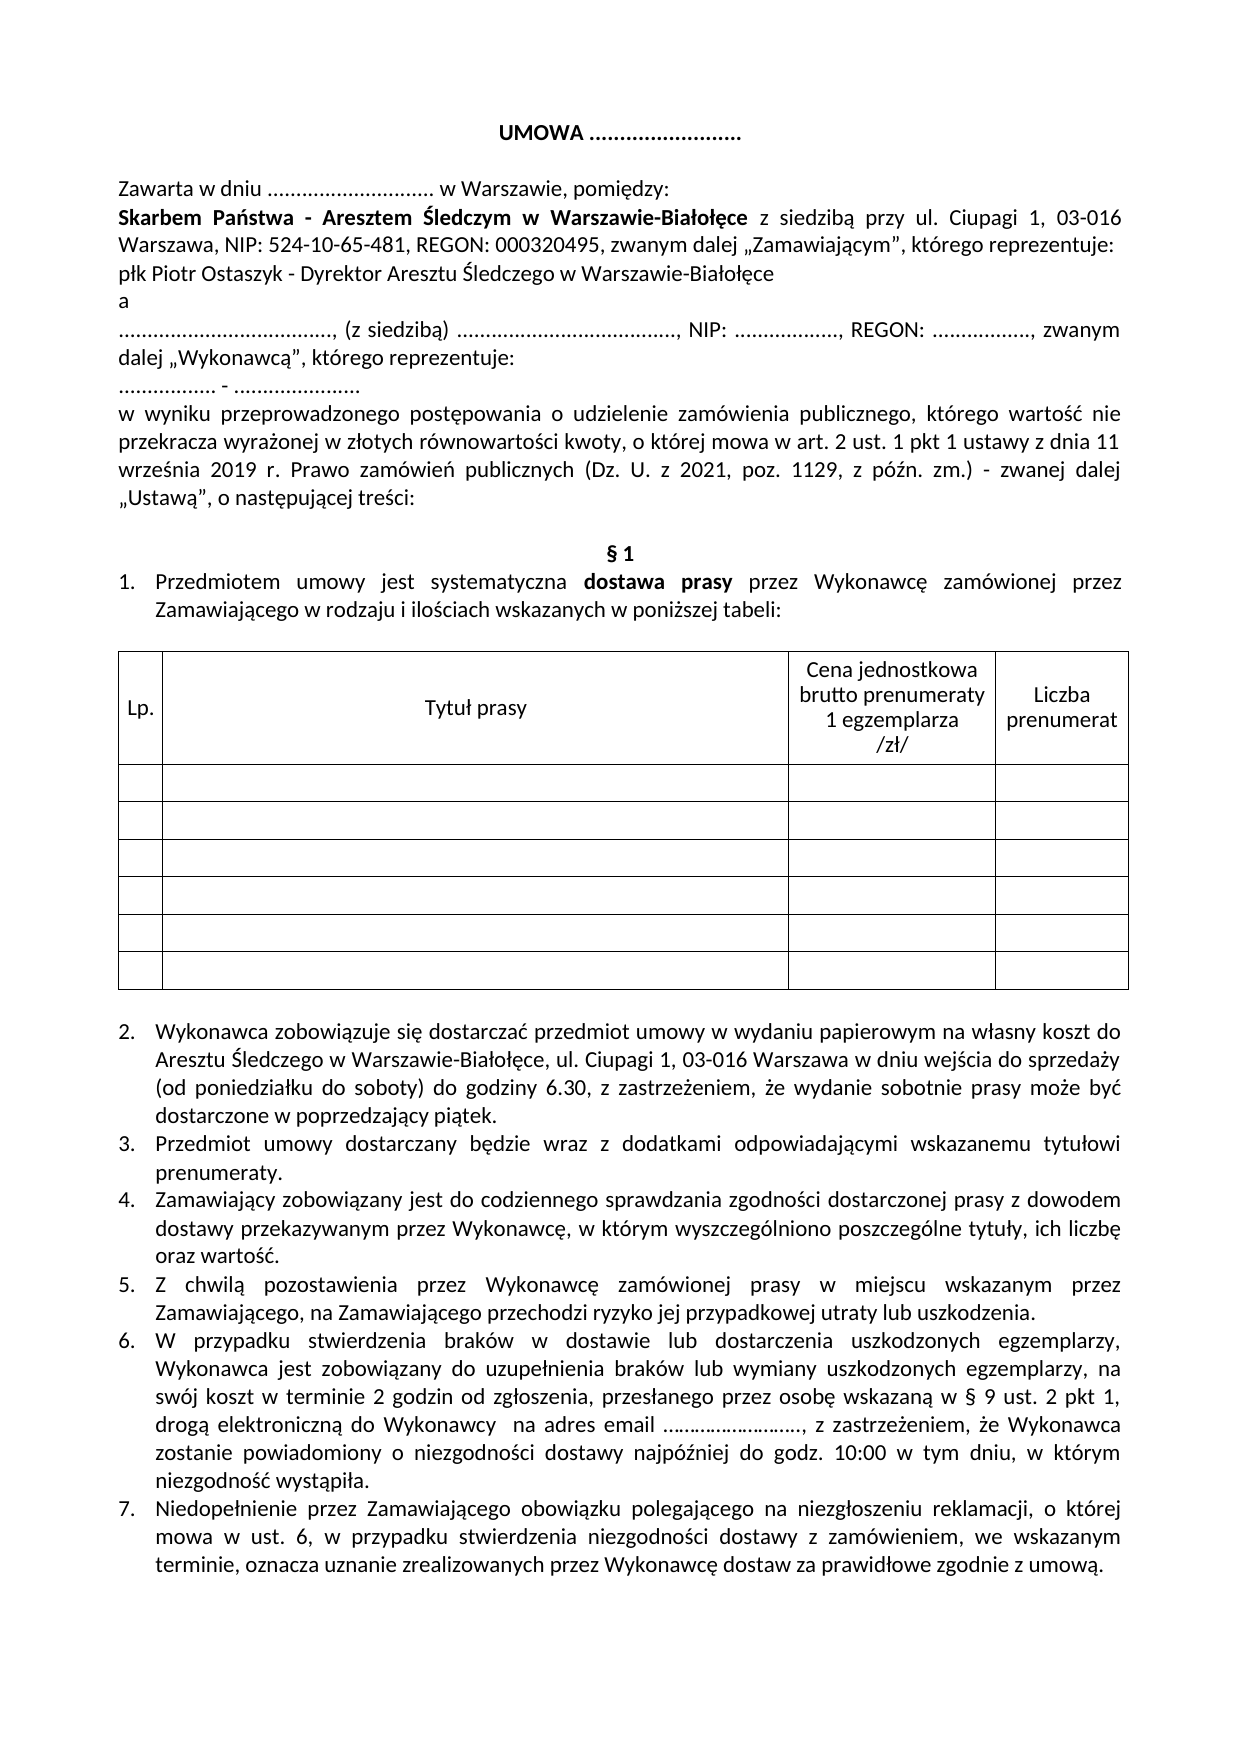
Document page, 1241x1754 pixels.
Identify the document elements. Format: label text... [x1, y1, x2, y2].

text UMOWA ......................... [118, 118, 1122, 147]
text a [118, 287, 1122, 315]
subtitle § 1 [118, 539, 1122, 567]
text Skarbem Państwa - Aresztem Śledczym w Warszawie-Białołęce z siedzibą przy ul. Ciupagi 1, 03-016 Warszawa, NIP: 524-10-65-481, REGON: 000320495, zwanym dalej „Zamawiającym”, którego reprezentuje: [118, 203, 1122, 259]
list Przedmiot umowy dostarczany będzie wraz z dodatkami odpowiadającymi wskazanemu tytułowi prenumeraty. [118, 1129, 1122, 1186]
table_header Cena jednostkowa brutto prenumeraty 1 egzemplarza /zł/ [789, 652, 995, 763]
table_cell [789, 802, 995, 838]
text Zawarta w dniu ............................. w Warszawie, pomiędzy: [118, 174, 1122, 203]
table_header Liczba prenumerat [996, 652, 1128, 763]
table_cell [119, 915, 162, 951]
table_cell [789, 877, 995, 913]
table_cell [163, 952, 788, 988]
table_cell [163, 877, 788, 913]
text w wyniku przeprowadzonego postępowania o udzielenie zamówienia publicznego, którego wartość nie przekracza wyrażonej w złotych równowartości kwoty, o której mowa w art. 2 ust. 1 pkt 1 ustawy z dnia 11 września 2019 r. Prawo zamówień publicznych (Dz. U. z 2021, poz. 1129, z późn. zm.) - zwanej dalej „Ustawą”, o następującej treści: [118, 399, 1122, 511]
text płk Piotr Ostaszyk - Dyrektor Aresztu Śledczego w Warszawie-Białołęce [118, 259, 1122, 287]
text ................. - ...................... [118, 371, 1122, 399]
table_header Lp. [119, 652, 162, 763]
table_cell [789, 765, 995, 801]
table_cell [996, 952, 1128, 988]
table_cell [996, 915, 1128, 951]
list Przedmiotem umowy jest systematyczna dostawa prasy przez Wykonawcę zamówionej przez Zamawiającego w rodzaju i ilościach wskazanych w poniższej tabeli: [118, 567, 1122, 623]
table_cell [789, 915, 995, 951]
list W przypadku stwierdzenia braków w dostawie lub dostarczenia uszkodzonych egzemplarzy, Wykonawca jest zobowiązany do uzupełnienia braków lub wymiany uszkodzonych egzemplarzy, na swój koszt w terminie 2 godzin od zgłoszenia, przesłanego przez osobę wskazaną w § 9 ust. 2 pkt 1, drogą elektroniczną do Wykonawcy na adres email …………………….., z zastrzeżeniem, że Wykonawca zostanie powiadomiony o niezgodności dostawy najpóźniej do godz. 10:00 w tym dniu, w którym niezgodność wystąpiła. [118, 1326, 1122, 1494]
table_cell [119, 952, 162, 988]
table_cell [996, 765, 1128, 801]
table_cell [119, 802, 162, 838]
table_cell [163, 840, 788, 876]
list Wykonawca zobowiązuje się dostarczać przedmiot umowy w wydaniu papierowym na własny koszt do Aresztu Śledczego w Warszawie-Białołęce, ul. Ciupagi 1, 03-016 Warszawa w dniu wejścia do sprzedaży (od poniedziałku do soboty) do godziny 6.30, z zastrzeżeniem, że wydanie sobotnie prasy może być dostarczone w poprzedzający piątek. [118, 1017, 1122, 1129]
table_header Tytuł prasy [163, 652, 788, 763]
table_cell [996, 802, 1128, 838]
list Niedopełnienie przez Zamawiającego obowiązku polegającego na niezgłoszeniu reklamacji, o której mowa w ust. 6, w przypadku stwierdzenia niezgodności dostawy z zamówieniem, we wskazanym terminie, oznacza uznanie zrealizowanych przez Wykonawcę dostaw za prawidłowe zgodnie z umową. [118, 1494, 1122, 1578]
table_cell [119, 840, 162, 876]
list Z chwilą pozostawienia przez Wykonawcę zamówionej prasy w miejscu wskazanym przez Zamawiającego, na Zamawiającego przechodzi ryzyko jej przypadkowej utraty lub uszkodzenia. [118, 1270, 1122, 1326]
table_cell [789, 952, 995, 988]
table_cell [996, 840, 1128, 876]
text ....................................., (z siedzibą) ......................................, NIP: .................., REGON: ................., zwanym dalej „Wykonawcą”, którego reprezentuje: [118, 315, 1122, 371]
list Zamawiający zobowiązany jest do codziennego sprawdzania zgodności dostarczonej prasy z dowodem dostawy przekazywanym przez Wykonawcę, w którym wyszczególniono poszczególne tytuły, ich liczbę oraz wartość. [118, 1186, 1122, 1270]
table_cell [163, 915, 788, 951]
table_cell [789, 840, 995, 876]
table_cell [119, 765, 162, 801]
table_cell [163, 802, 788, 838]
table_cell [119, 877, 162, 913]
table_cell [996, 877, 1128, 913]
table_cell [163, 765, 788, 801]
